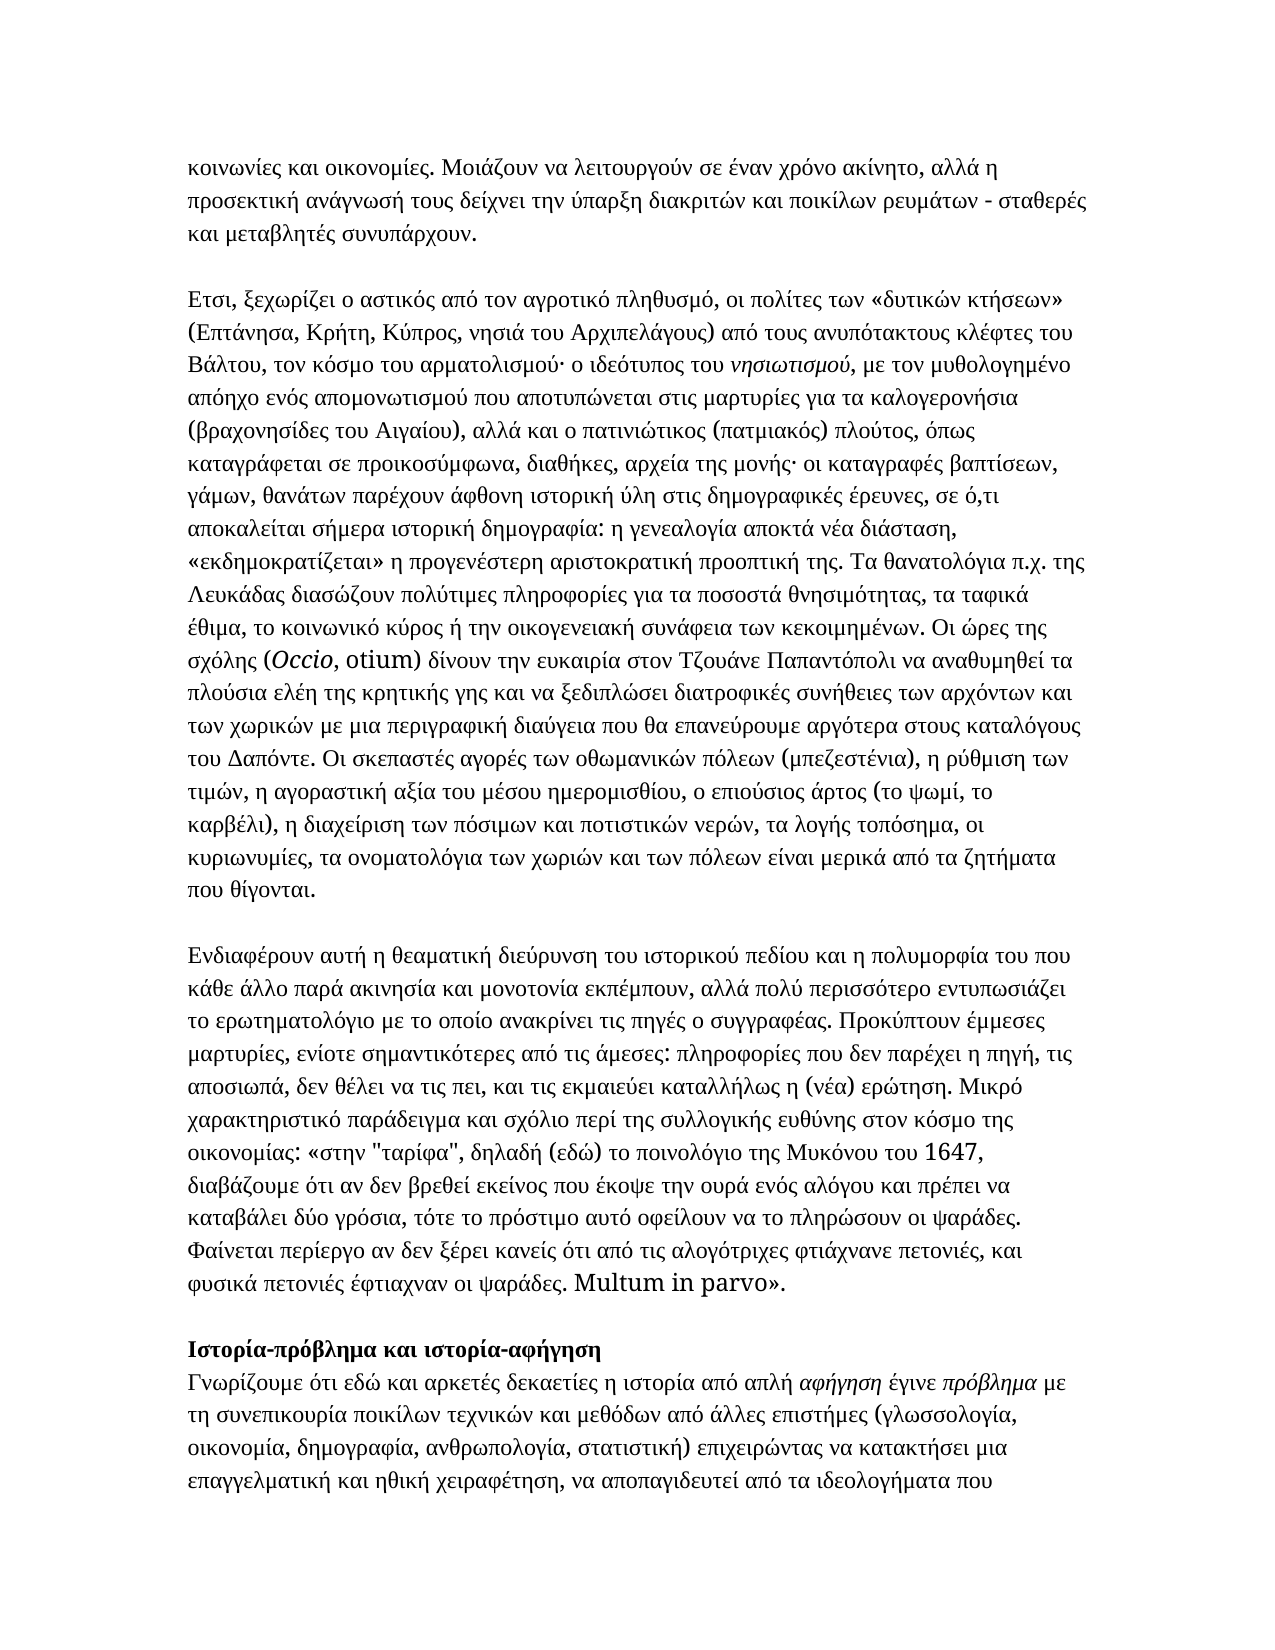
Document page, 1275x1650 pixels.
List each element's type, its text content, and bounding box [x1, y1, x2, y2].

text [187, 1331, 1087, 1495]
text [187, 150, 1087, 248]
text Ενδιαφέρουν αυτή η θεαματική διεύρυνση του ιστορικού πεδίου και η πολυμορφία του που κάθε άλλο παρά ακινησία και μονοτονία εκπέμπουν, αλλά πολύ περισσότερο εντυπωσιάζει το ερωτηματολόγιο με το οποίο ανακρίνει τις πηγές ο συγγραφέας. Προκύπτουν έμμεσες μαρτυρίες, ενίοτε σημαντικότερες από τις άμεσες: πληροφορίες που δεν παρέχει η πηγή, τις αποσιωπά, δεν θέλει να τις πει, και τις εκμαιεύει καταλλήλως η (νέα) ερώτηση. Μικρό χαρακτηριστικό παράδειγμα και σχόλιο περί της συλλογικής ευθύνης στον κόσμο της οικονομίας: «στην "ταρίφα", δηλαδή (εδώ) το ποινολόγιο της Μυκόνου του 1647, διαβάζουμε ότι αν δεν βρεθεί εκείνος που έκοψε την ουρά ενός αλόγου και πρέπει να καταβάλει δύο γρόσια, τότε το πρόστιμο αυτό οφείλουν να το πληρώσουν οι ψαράδες. Φαίνεται περίεργο αν δεν ξέρει κανείς ότι από τις αλογότριχες φτιάχνανε πετονιές, και φυσικά πετονιές έφτιαχναν οι ψαράδες. Multum in parvo». [187, 905, 1087, 1298]
text Ετσι, ξεχωρίζει ο αστικός από τον αγροτικό πληθυσμό, οι πολίτες των «δυτικών κτήσεων» (Επτάνησα, Κρήτη, Κύπρος, νησιά του Αρχιπελάγους) από τους ανυπότακτους κλέφτες του Βάλτου, τον κόσμο του αρματολισμού· ο ιδεότυπος του νησιωτισμού, με τον μυθολογημένο απόηχο ενός απομονωτισμού που αποτυπώνεται στις μαρτυρίες για τα καλογερονήσια (βραχονησίδες του Αιγαίου), αλλά και ο πατινιώτικος (πατμιακός) πλούτος, όπως καταγράφεται σε προικοσύμφωνα, διαθήκες, αρχεία της μονής· οι καταγραφές βαπτίσεων, γάμων, θανάτων παρέχουν άφθονη ιστορική ύλη στις δημογραφικές έρευνες, σε ό,τι αποκαλείται σήμερα ιστορική δημογραφία: η γενεαλογία αποκτά νέα διάσταση, «εκδημοκρατίζεται» η προγενέστερη αριστοκρατική προοπτική της. Τα θανατολόγια π.χ. της Λευκάδας διασώζουν πολύτιμες πληροφορίες για τα ποσοστά θνησιμότητας, τα ταφικά έθιμα, το κοινωνικό κύρος ή την οικογενειακή συνάφεια των κεκοιμημένων. Οι ώρες της σχόλης (Occio, otium) δίνουν την ευκαιρία στον Τζουάνε Παπαντόπολι να αναθυμηθεί τα πλούσια ελέη της κρητικής γης και να ξεδιπλώσει διατροφικές συνήθειες των αρχόντων και των χωρικών με μια περιγραφική διαύγεια που θα επανεύρουμε αργότερα στους καταλόγους του Δαπόντε. Οι σκεπαστές αγορές των οθωμανικών πόλεων (μπεζεστένια), η ρύθμιση των τιμών, η αγοραστική αξία του μέσου ημερομισθίου, ο επιούσιος άρτος (το ψωμί, το καρβέλι), η διαχείριση των πόσιμων και ποτιστικών νερών, τα λογής τοπόσημα, οι κυριωνυμίες, τα ονοματολόγια των χωριών και των πόλεων είναι μερικά από τα ζητήματα που θίγονται. [187, 248, 1087, 905]
